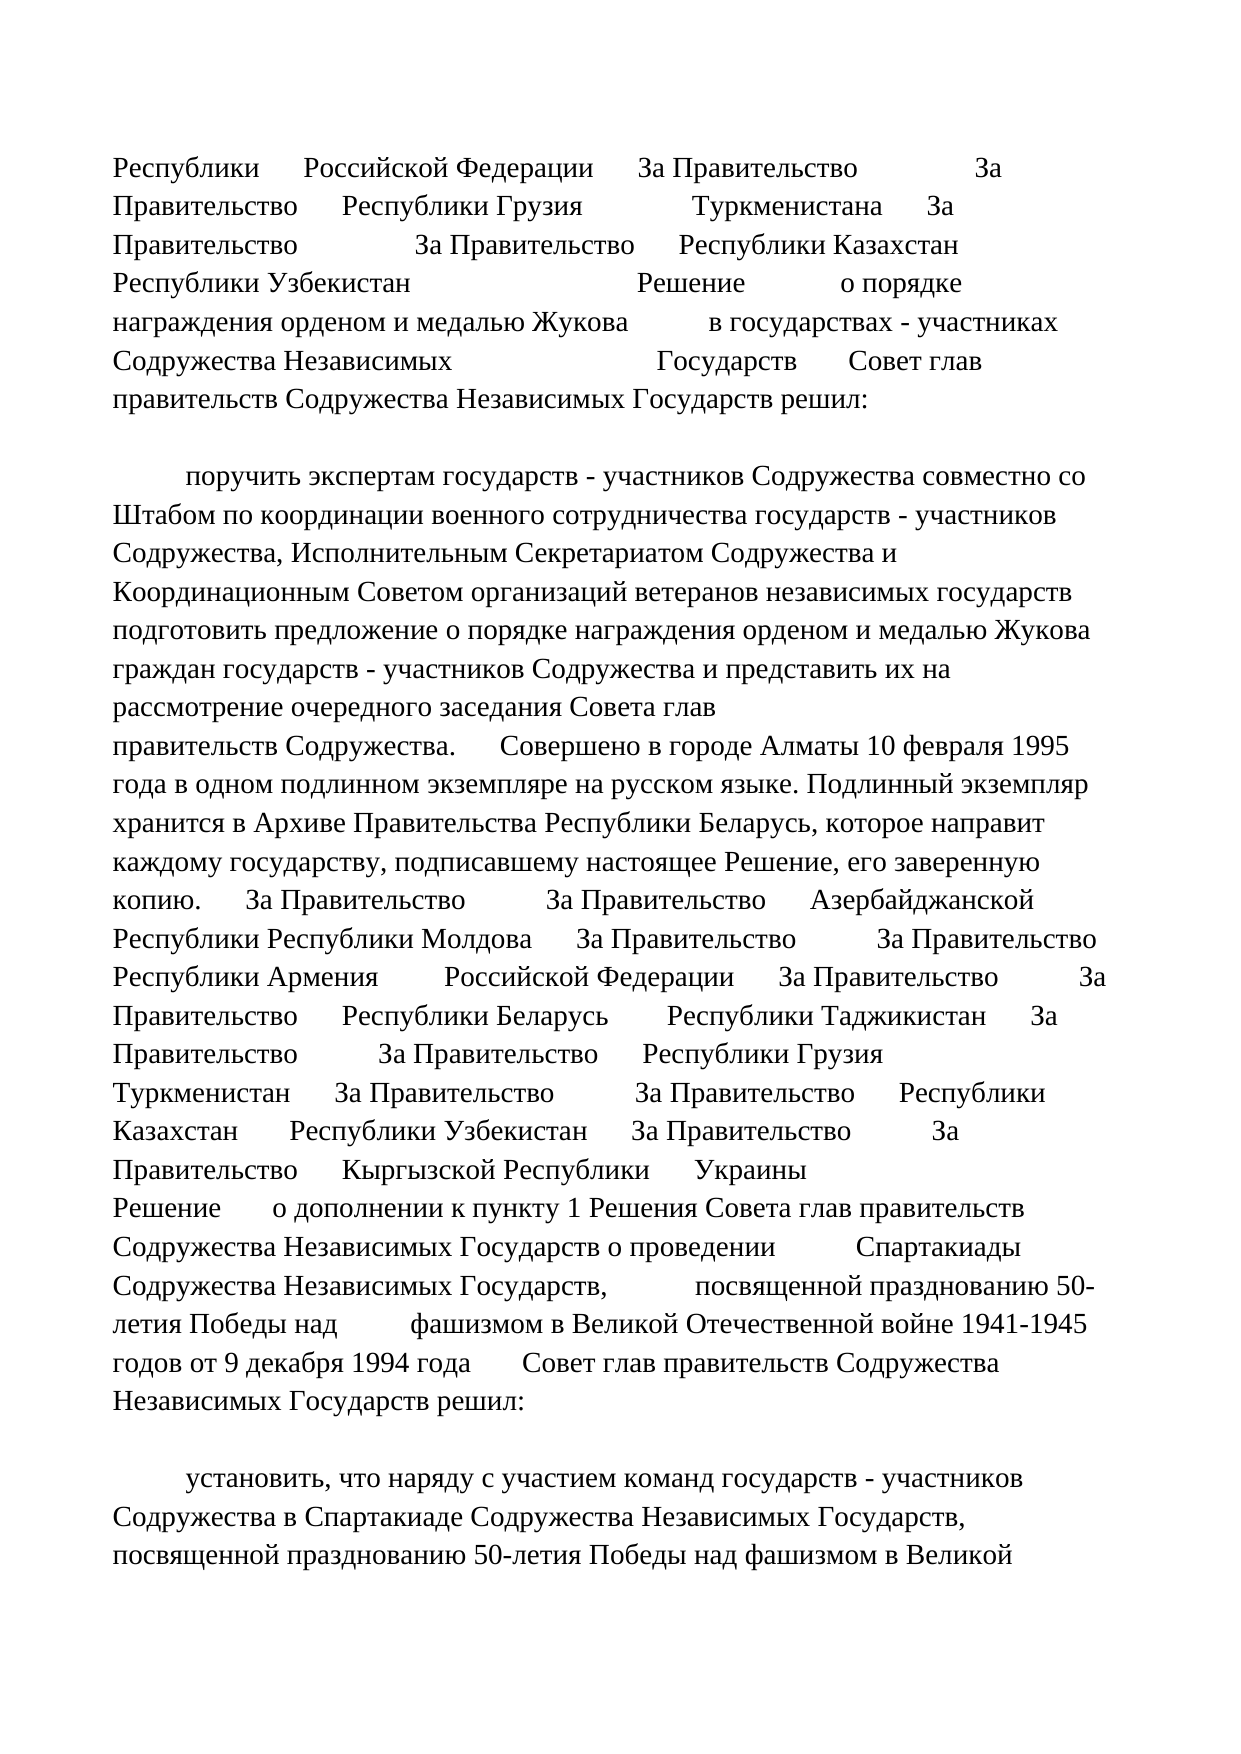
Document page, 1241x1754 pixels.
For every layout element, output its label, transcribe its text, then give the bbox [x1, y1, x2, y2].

text правительств Содружества. Совершено в городе Алматы 10 февраля 1995 года в одном подлинном экземпляре на русском языке. Подлинный экземпляр хранится в Архиве Правительства Республики Беларусь, которое направит каждому государству, подписавшему настоящее Решение, его заверенную копию. За Правительство За Правительство Азербайджанской Республики Республики Молдова За Правительство За Правительство Республики Армения Российской Федерации За Правительство За Правительство Республики Беларусь Республики Таджикистан За Правительство За Правительство Республики Грузия Туркменистан За Правительство За Правительство Республики Казахстан Республики Узбекистан За Правительство За Правительство Кыргызской Республики Украины Решение о дополнении к пункту 1 Решения Совета глав правительств Содружества Независимых Государств о проведении Спартакиады Содружества Независимых Государств, посвященной празднованию 50-летия Победы над фашизмом в Великой Отечественной войне 1941-1945 годов от 9 декабря 1994 года Совет глав правительств Содружества Независимых Государств решил: [112, 728, 1128, 1417]
text поручить экспертам государств - участников Содружества совместно со Штабом по координации военного сотрудничества государств - участников Содружества, Исполнительным Секретариатом Содружества и Координационным Советом организаций ветеранов независимых государств подготовить предложение о порядке награждения орденом и медалью Жукова граждан государств - участников Содружества и представить их на рассмотрение очередного заседания Совета глав [112, 420, 1128, 723]
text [112, 1422, 1128, 1571]
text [112, 150, 1128, 415]
